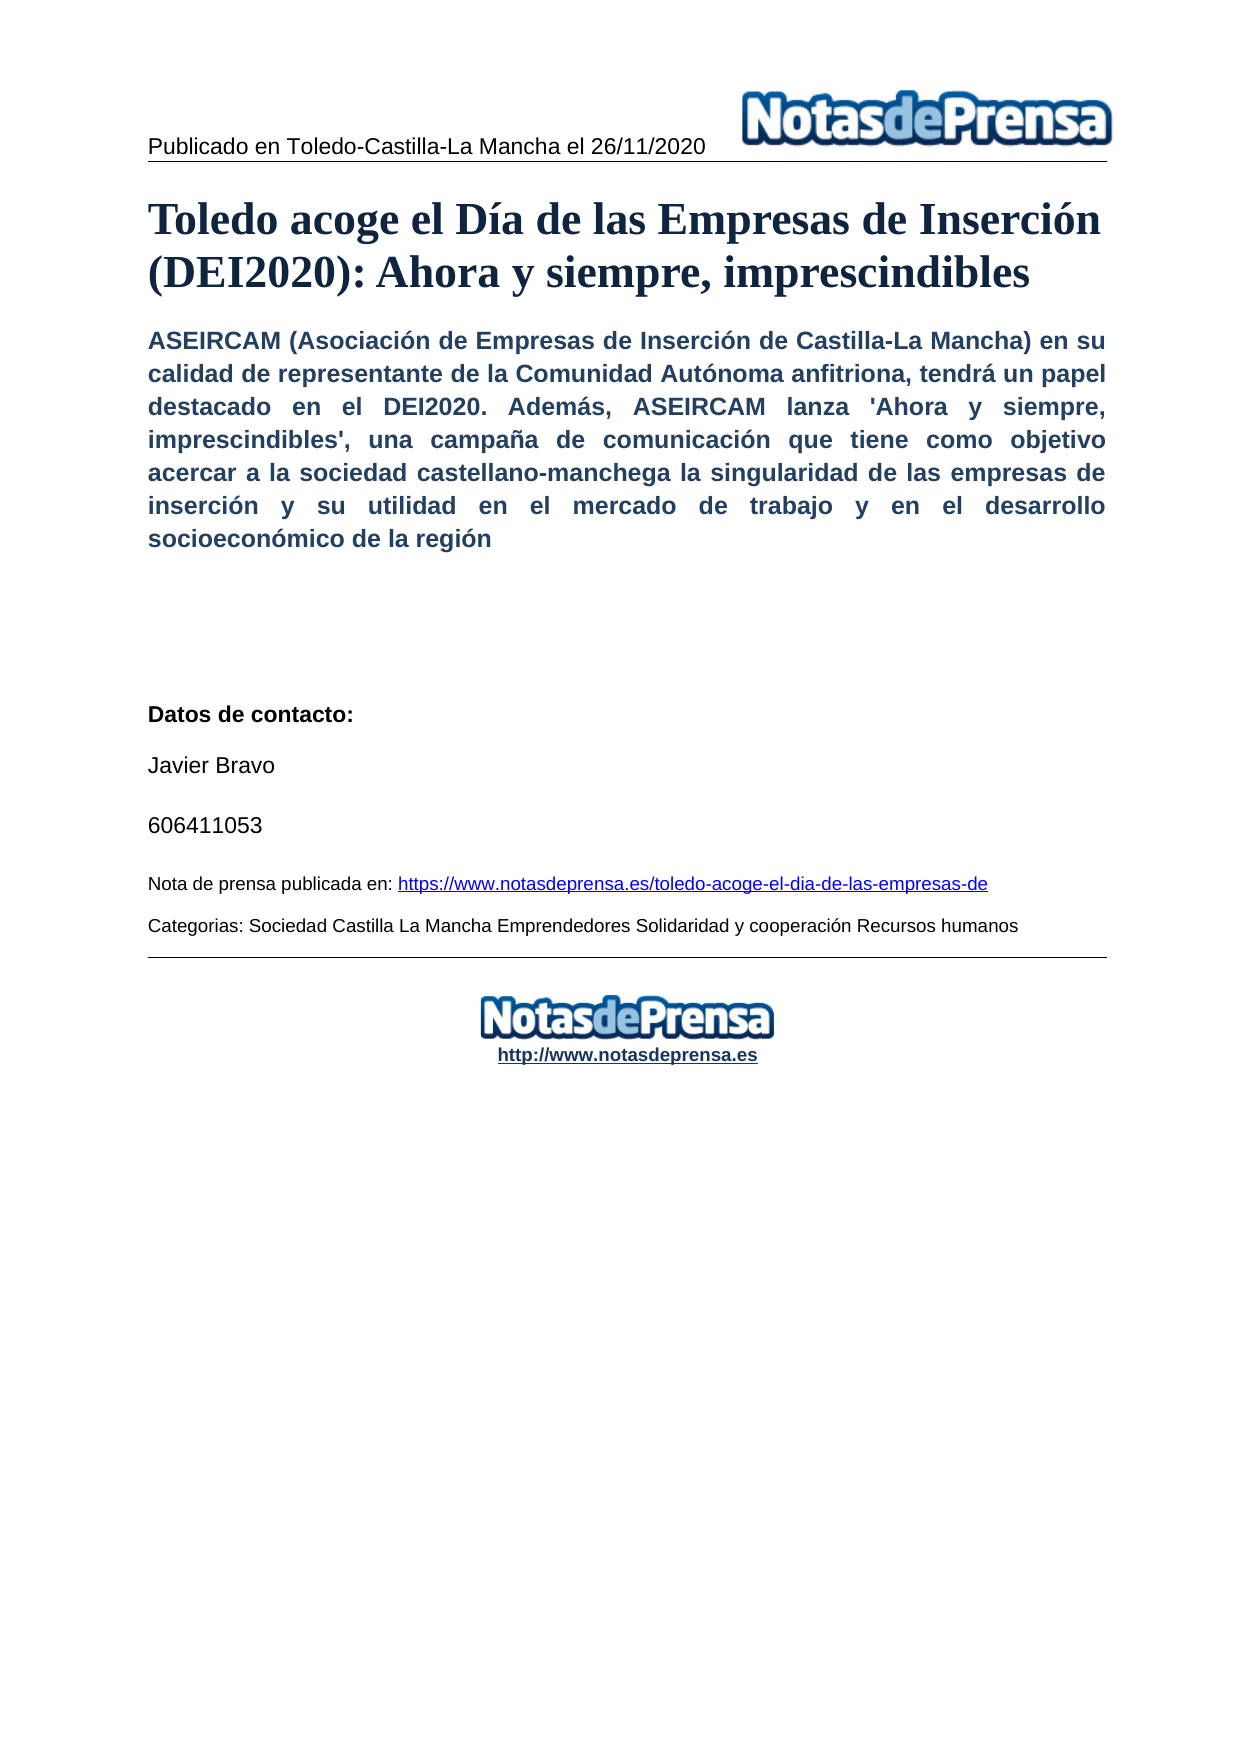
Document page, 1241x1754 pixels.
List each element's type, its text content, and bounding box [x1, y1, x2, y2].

text http://www.notasdeprensa.es [148, 1044, 1107, 1066]
text Nota de prensa publicada en: https://www.notasdeprensa.es/toledo-acoge-el-dia-de-las-empresas-de [148, 872, 1107, 894]
subtitle ASEIRCAM (Asociación de Empresas de Inserción de Castilla-La Mancha) en su calidad de representante de la Comunidad Autónoma anfitriona, tendrá un papel destacado en el DEI2020. Además, ASEIRCAM lanza 'Ahora y siempre, imprescindibles', una campaña de comunicación que tiene como objetivo acercar a la sociedad castellano-manchega la singularidad de las empresas de inserción y su utilidad en el mercado de trabajo y en el desarrollo socioeconómico de la región [148, 326, 1107, 553]
picture [742, 90, 1113, 148]
text Categorias: Sociedad Castilla La Mancha Emprendedores Solidaridad y cooperación Recursos humanos [148, 915, 1107, 936]
text Datos de contacto: [148, 701, 1107, 727]
subtitle Toledo acoge el Día de las Empresas de Inserción (DEI2020): Ahora y siempre, imprescindibles [148, 192, 1107, 297]
picture [480, 994, 775, 1041]
text Publicado en Toledo-Castilla-La Mancha el 26/11/2020 [148, 133, 1107, 161]
text 606411053 [148, 812, 1063, 838]
text Javier Bravo [148, 752, 1063, 778]
